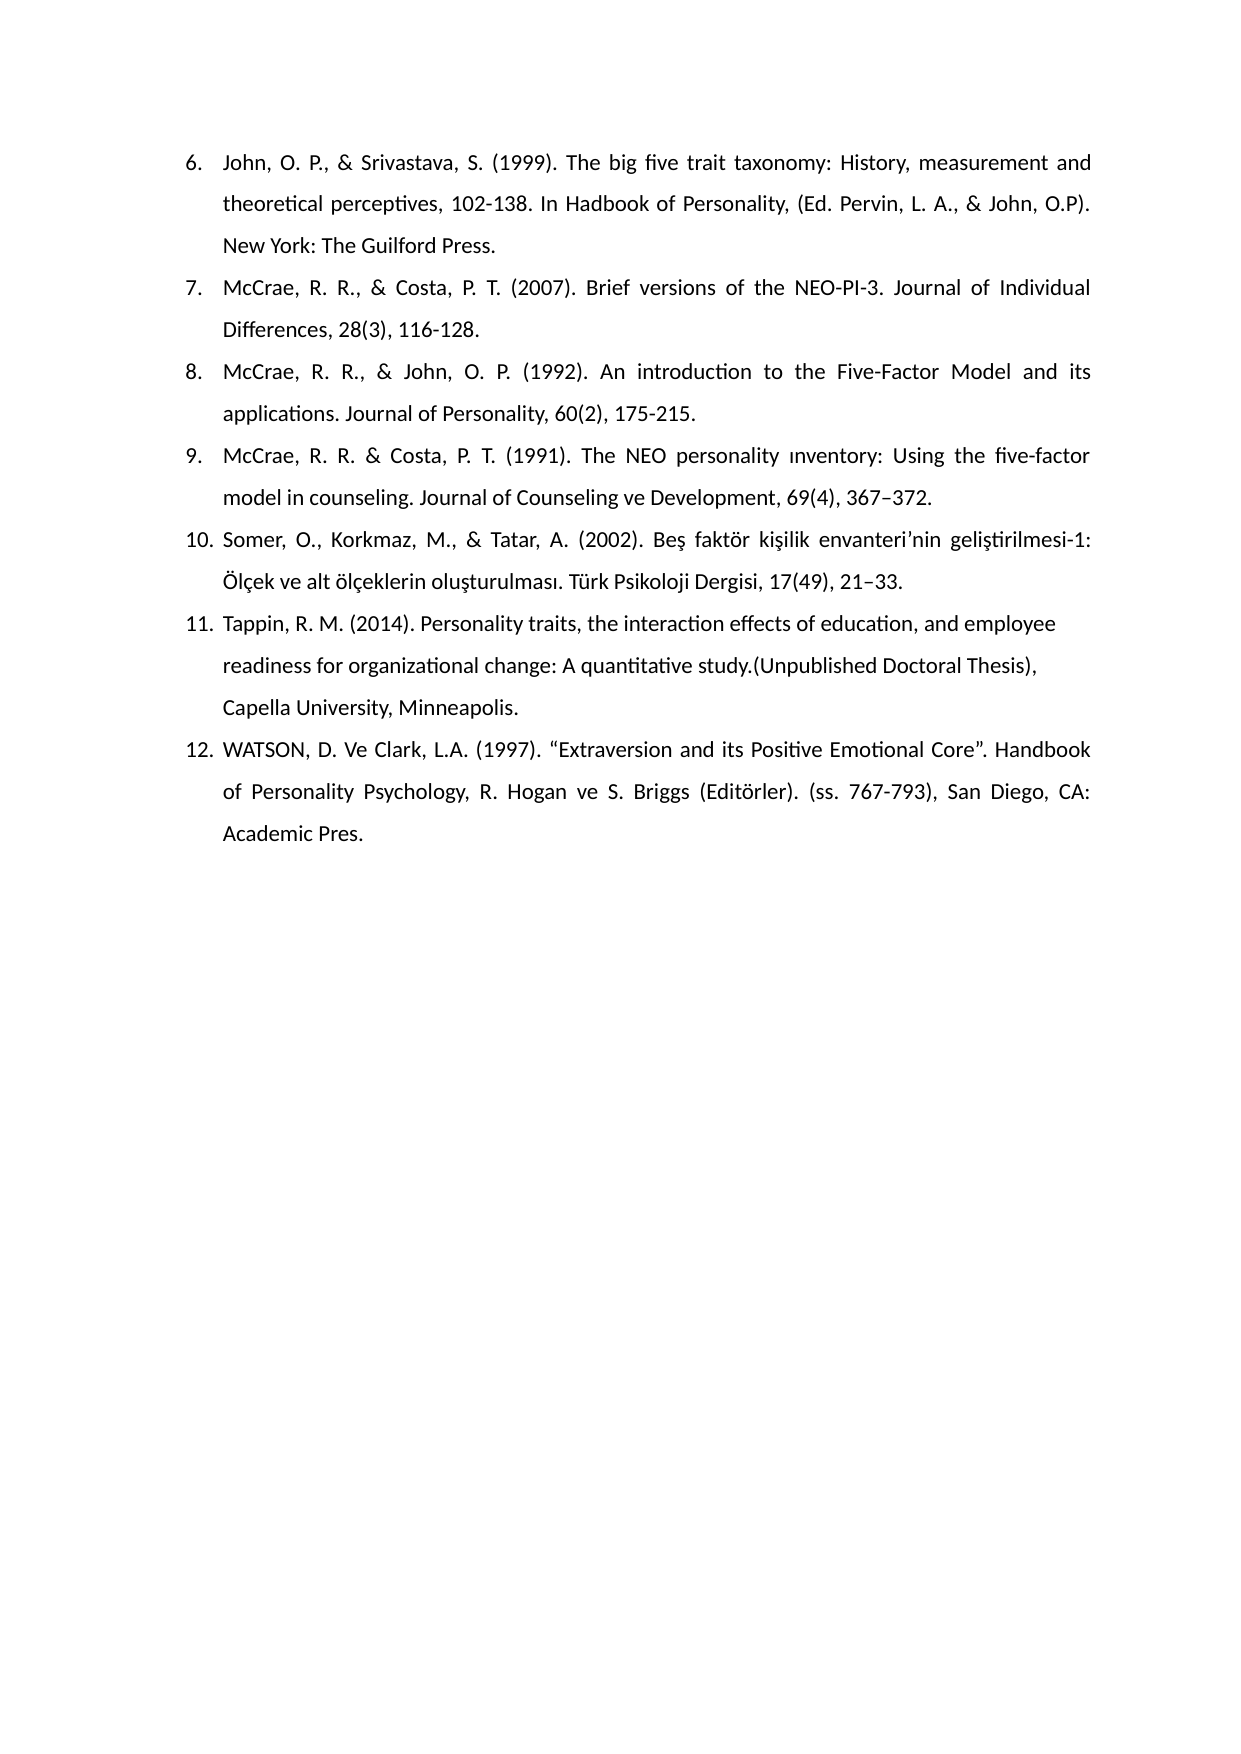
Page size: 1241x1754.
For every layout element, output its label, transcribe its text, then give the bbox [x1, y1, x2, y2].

list Capella University, Minneapolis. [223, 693, 1093, 721]
list McCrae, R. R., & Costa, P. T. (2007). Brief versions of the NEO-PI-3. Journal of Individual Differences, 28(3), 116-128. [185, 273, 1093, 343]
list McCrae, R. R., & John, O. P. (1992). An introduction to the Five-Factor Model and its applications. Journal of Personality, 60(2), 175-215. [185, 357, 1093, 427]
list Tappin, R. M. (2014). Personality traits, the interaction effects of education, and employee [185, 609, 1093, 637]
list John, O. P., & Srivastava, S. (1999). The big five trait taxonomy: History, measurement and theoretical perceptives, 102-138. In Hadbook of Personality, (Ed. Pervin, L. A., & John, O.P). New York: The Guilford Press. [185, 148, 1093, 259]
list WATSON, D. Ve Clark, L.A. (1997). “Extraversion and its Positive Emotional Core”. Handbook of Personality Psychology, R. Hogan ve S. Briggs (Editörler). (ss. 767-793), San Diego, CA: Academic Pres. [185, 735, 1093, 847]
list Somer, O., Korkmaz, M., & Tatar, A. (2002). Beş faktör kişilik envanteri’nin geliştirilmesi-1: Ölçek ve alt ölçeklerin oluşturulması. Türk Psikoloji Dergisi, 17(49), 21–33. [185, 525, 1093, 595]
list readiness for organizational change: A quantitative study.(Unpublished Doctoral Thesis), [223, 651, 1093, 679]
list McCrae, R. R. & Costa, P. T. (1991). The NEO personality ınventory: Using the five-factor model in counseling. Journal of Counseling ve Development, 69(4), 367–372. [185, 441, 1093, 511]
